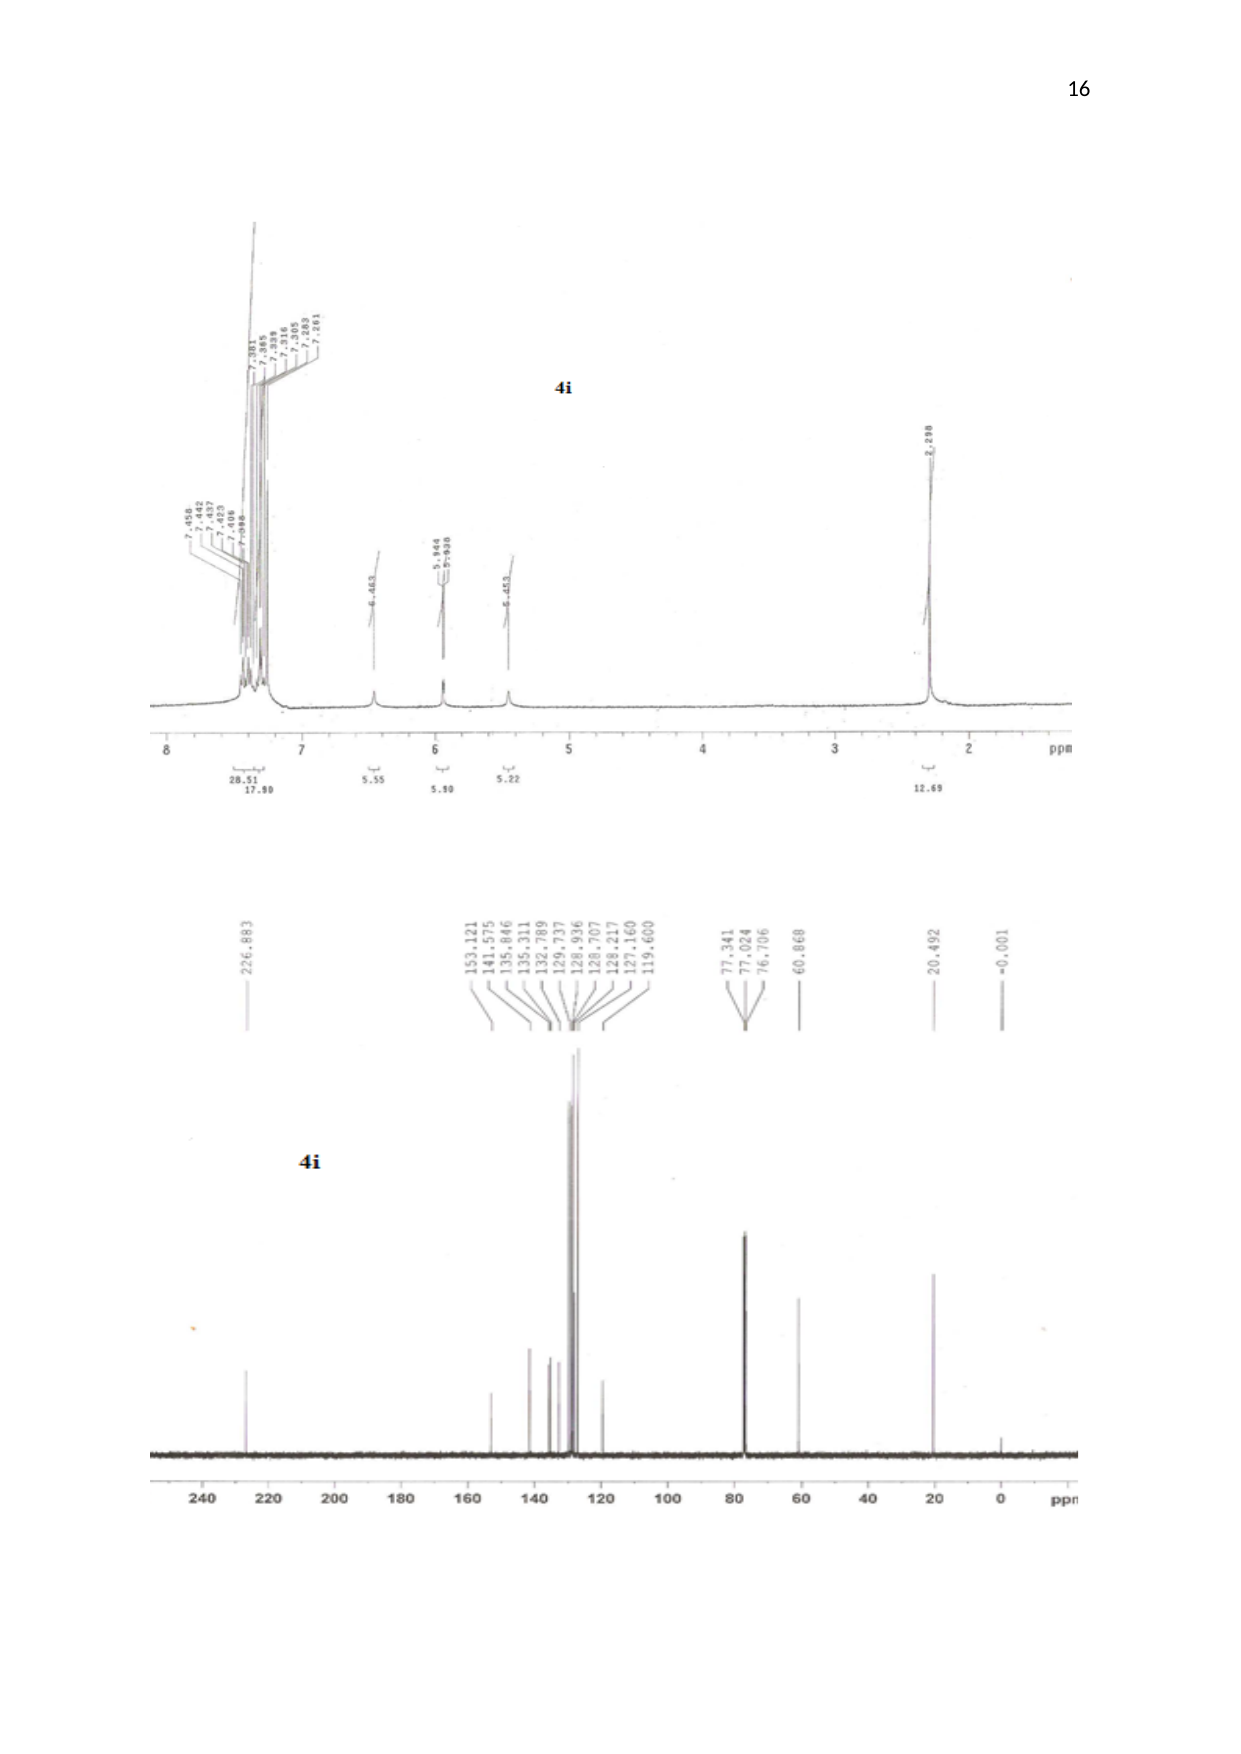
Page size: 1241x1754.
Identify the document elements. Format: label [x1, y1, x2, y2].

picture [150, 911, 1079, 1527]
picture [150, 196, 1072, 799]
